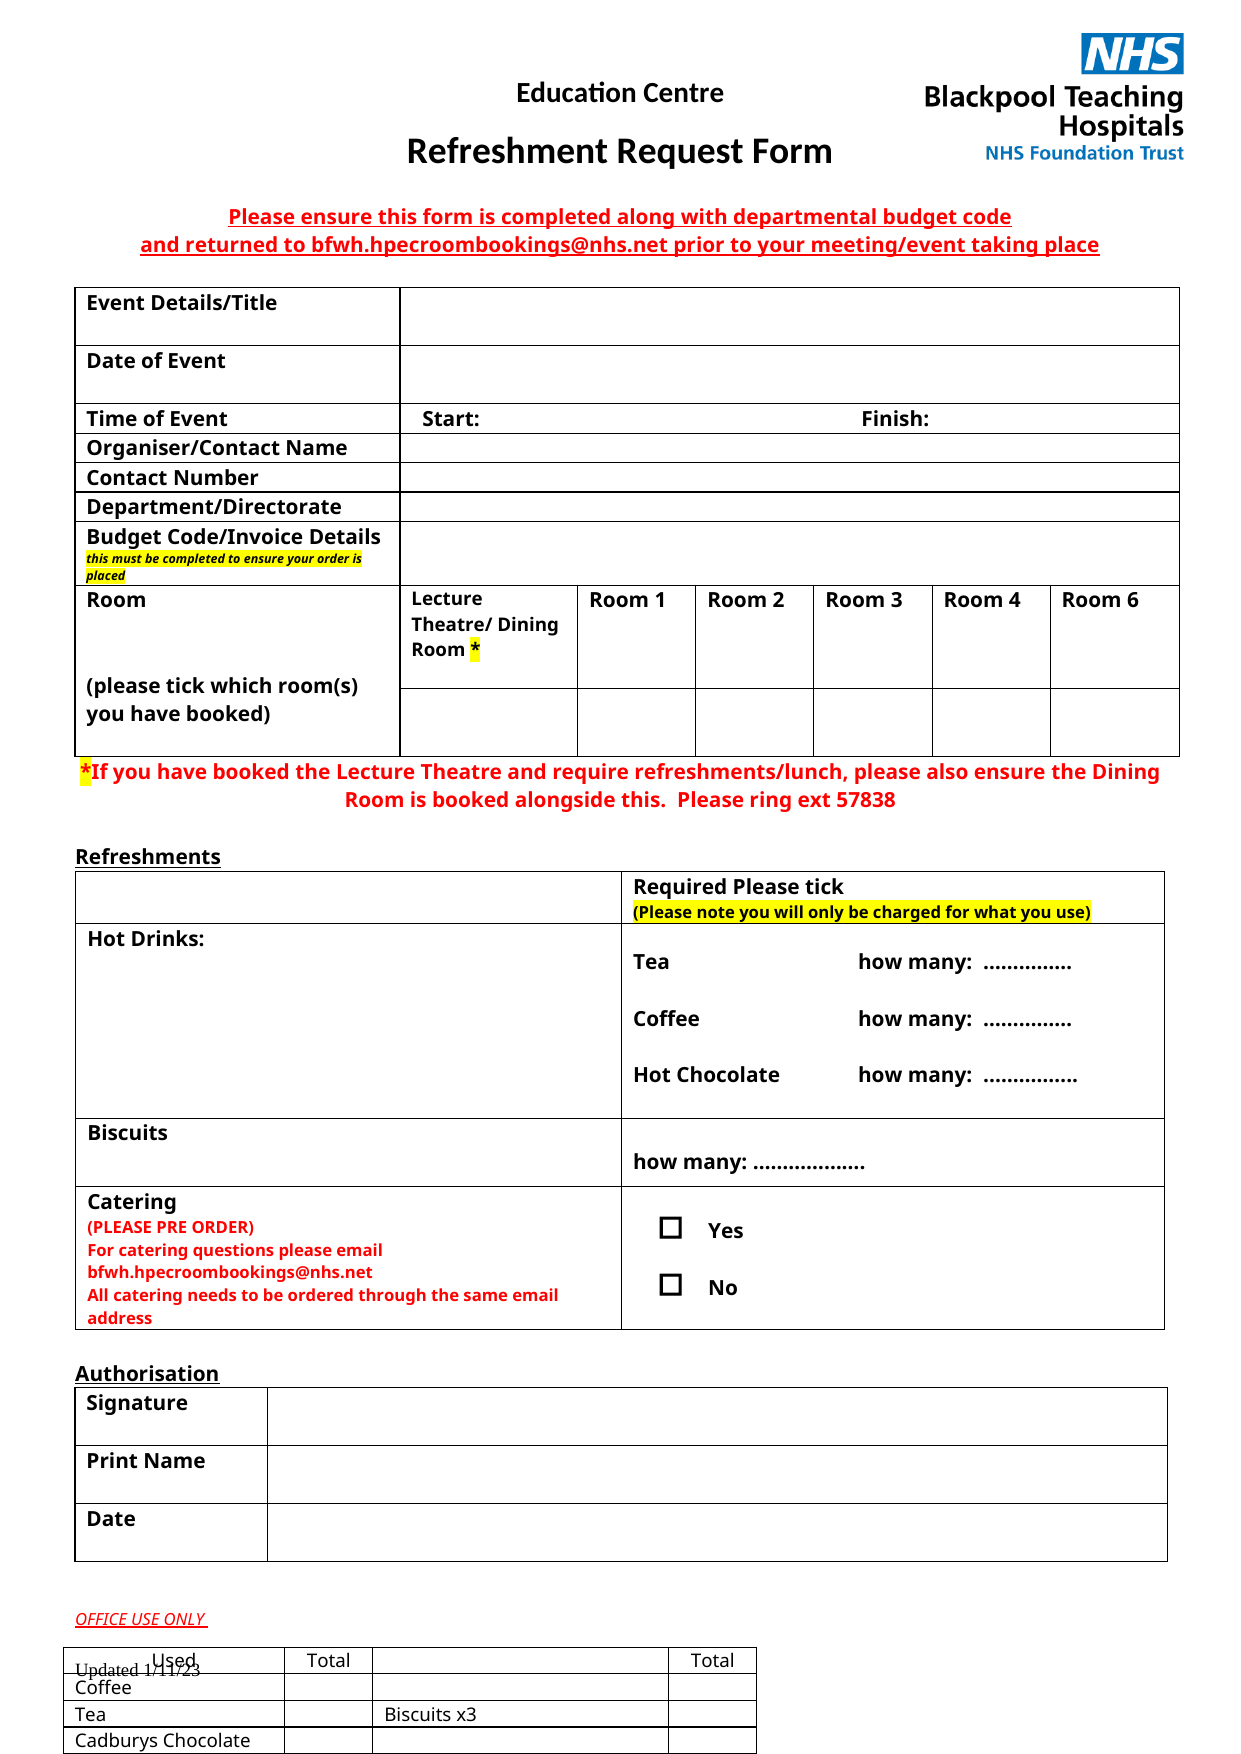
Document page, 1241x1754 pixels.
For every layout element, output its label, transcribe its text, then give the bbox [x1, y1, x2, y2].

table_cell Coffee [64, 1674, 284, 1700]
table_cell Department/Directorate [76, 493, 399, 521]
table_cell Catering (PLEASE PRE ORDER) For catering questions please email bfwh.hpecroombookings@nhs.net All catering needs to be ordered through the same email address [76, 1187, 621, 1329]
table_cell Room 4 [933, 586, 1050, 688]
table_cell Start: Finish: [401, 404, 1179, 432]
table_header Signature [76, 1388, 267, 1445]
text *If you have booked the Lecture Theatre and require refreshments/lunch, please also ensure the Dining Room is booked alongside this. Please ring ext 57838 [75, 757, 1165, 814]
table_cell [933, 689, 1050, 756]
table_cell Room 6 [1051, 586, 1179, 688]
table_cell [285, 1674, 372, 1700]
table_cell Date of Event [76, 346, 399, 403]
table_cell Cadburys Chocolate [64, 1728, 284, 1753]
table_cell Hot Drinks: [76, 924, 621, 1117]
table_cell Time of Event [76, 404, 399, 432]
table_cell Contact Number [76, 463, 399, 491]
table_cell [1051, 689, 1179, 756]
table_cell [401, 346, 1179, 403]
text and returned to bfwh.hpecroombookings@nhs.net prior to your meeting/event taking place [75, 230, 1165, 259]
table_header Required Please tick (Please note you will only be charged for what you use) [622, 872, 1164, 923]
table_cell Tea [64, 1701, 284, 1726]
table_cell Lecture Theatre/ Dining Room * [401, 586, 577, 688]
table_cell Yes No [622, 1187, 1164, 1329]
table_cell Biscuits x3 [373, 1701, 668, 1726]
table_cell Print Name [76, 1446, 267, 1503]
table_cell Biscuits [76, 1119, 621, 1186]
text Authorisation [75, 1359, 1165, 1387]
text OFFICE USE ONLY [75, 1607, 1165, 1630]
table_cell [669, 1701, 756, 1726]
table_cell [814, 689, 932, 756]
table_cell [669, 1674, 756, 1700]
table_cell [268, 1446, 1167, 1503]
table_cell [285, 1701, 372, 1726]
table_cell [696, 689, 813, 756]
table_cell [373, 1728, 668, 1753]
table_cell [373, 1674, 668, 1700]
table_cell [268, 1504, 1167, 1561]
table_cell [669, 1728, 756, 1753]
table_cell Room (please tick which room(s) you have booked) [76, 586, 399, 756]
table_header Event Details/Title [76, 288, 399, 345]
table_cell [285, 1728, 372, 1753]
table_header [373, 1648, 668, 1673]
text Please ensure this form is completed along with departmental budget code [75, 202, 1165, 230]
table_cell Room 2 [696, 586, 813, 688]
table_header Total [669, 1648, 756, 1673]
table_cell Date [76, 1504, 267, 1561]
table_cell Tea how many: …………… Coffee how many: …………… Hot Chocolate how many: ..………….. [622, 924, 1164, 1117]
table_cell [401, 522, 1179, 584]
table_cell Room 1 [578, 586, 695, 688]
table_cell how many: ………………. [622, 1119, 1164, 1186]
table_cell Room 3 [814, 586, 932, 688]
table_cell [401, 434, 1179, 462]
table_cell Budget Code/Invoice Details this must be completed to ensure your order is placed [76, 522, 399, 584]
table_header [268, 1388, 1167, 1445]
table_header Used [64, 1648, 284, 1673]
table_cell [401, 463, 1179, 491]
table_header Total [285, 1648, 372, 1673]
table_cell [401, 493, 1179, 521]
table_cell Organiser/Contact Name [76, 434, 399, 462]
table_header [76, 872, 621, 923]
table_header [401, 288, 1179, 345]
picture [923, 33, 1184, 164]
table_cell [578, 689, 695, 756]
text Refreshments [75, 842, 1165, 871]
table_cell [401, 689, 577, 756]
